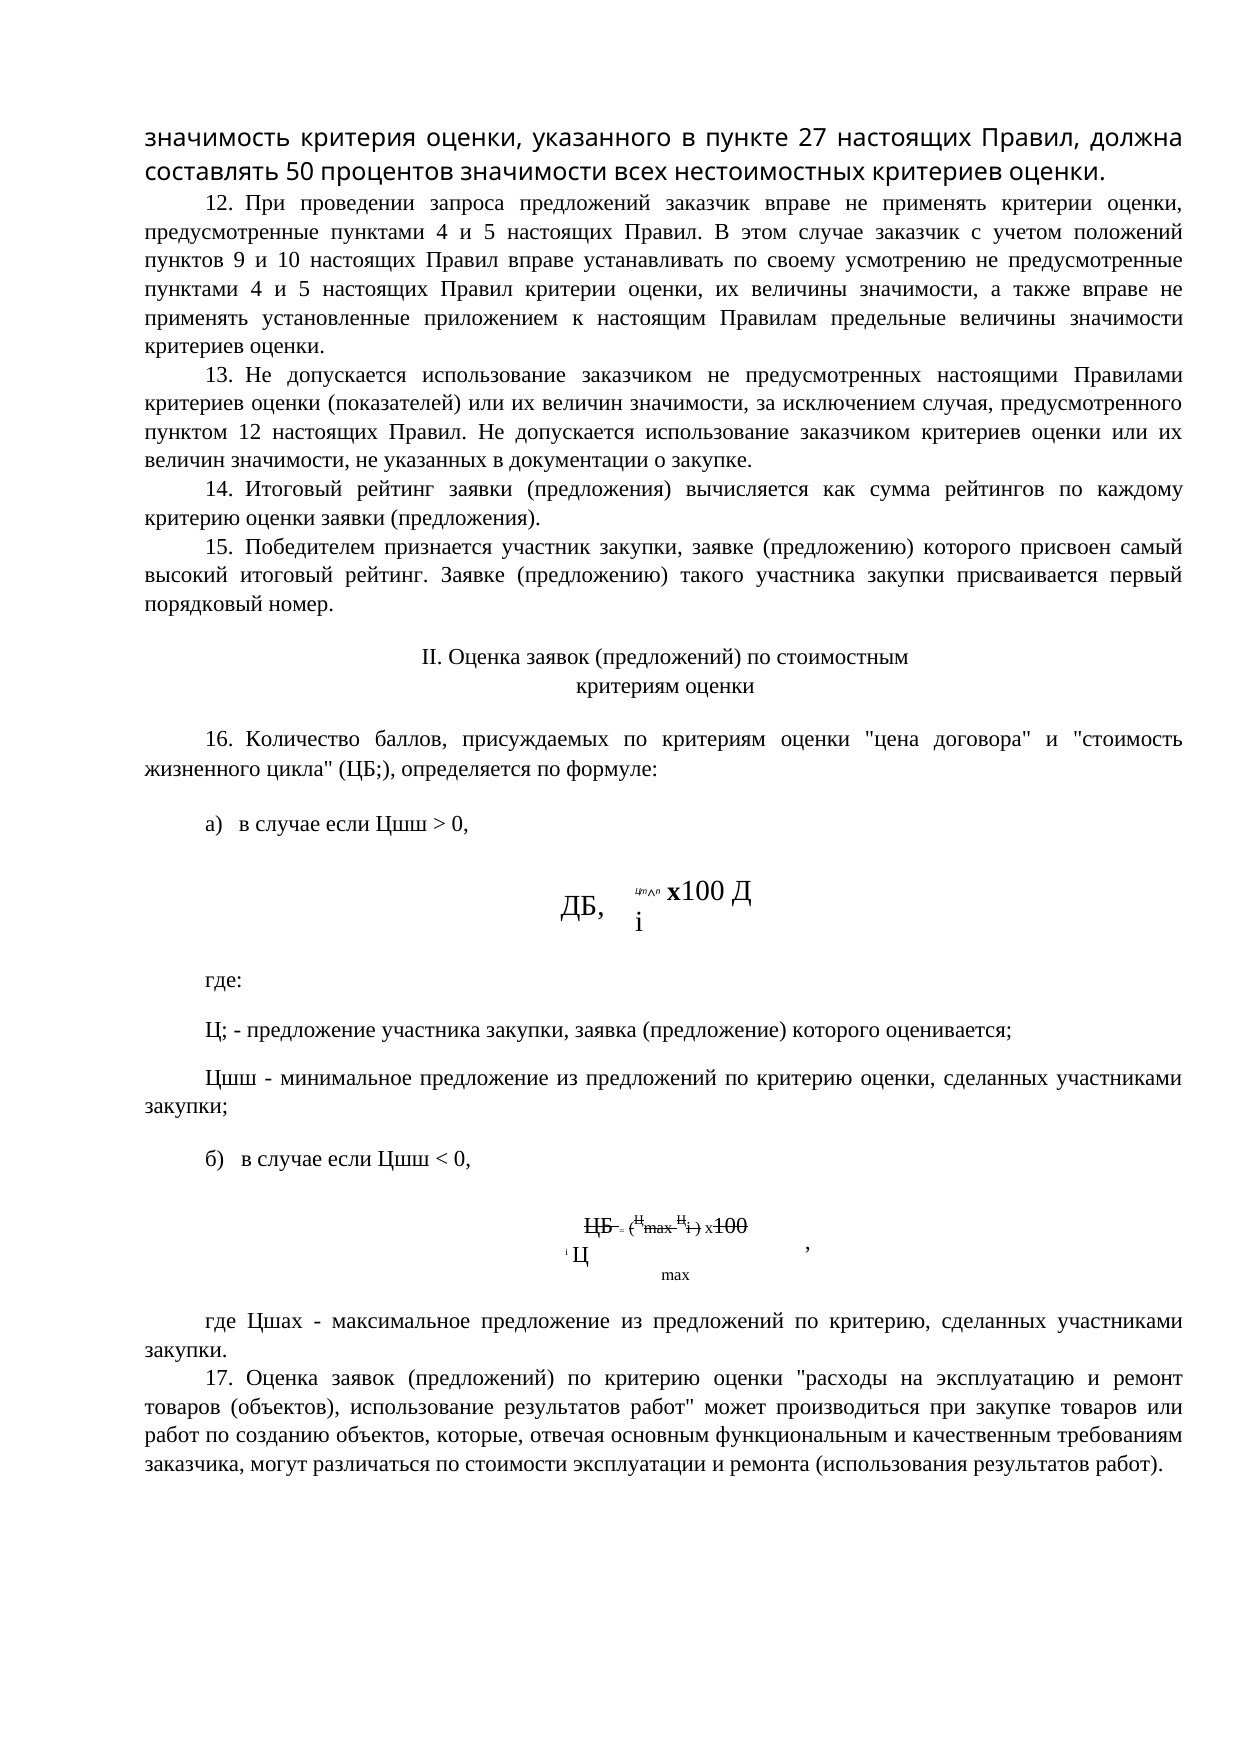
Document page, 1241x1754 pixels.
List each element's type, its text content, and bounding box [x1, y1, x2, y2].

text Ц; - предложение участника закупки, заявка (предложение) которого оценивается; [144, 1019, 1184, 1042]
text а) в случае если Цшш > 0, [144, 813, 1184, 836]
list Количество баллов, присуждаемых по критериям оценки "цена договора" и "стоимость жизненного цикла" (ЦБ;), определяется по формуле: [144, 723, 1184, 782]
text i Ц ’ [565, 1244, 1184, 1267]
list Не допускается использование заказчиком не предусмотренных настоящими Правилами критериев оценки (показателей) или их величин значимости, за исключением случая, предусмотренного пунктом 12 настоящих Правил. Не допускается использование заказчиком критериев оценки или их величин значимости, не указанных в документации о закупке. [144, 359, 1184, 473]
text Цт^п х100 Д i [144, 876, 759, 938]
text max [661, 1267, 1184, 1284]
text ЦБ = (Цmax Цi ) х100 [146, 1215, 1184, 1238]
list Победителем признается участник закупки, заявке (предложению) которого присвоен самый высокий итоговый рейтинг. Заявке (предложению) такого участника закупки присваивается первый порядковый номер. [144, 531, 1184, 617]
text б) в случае если Цшш < 0, [144, 1148, 1184, 1171]
text II. Оценка заявок (предложений) по стоимостным критериям оценки [146, 642, 1184, 699]
list Оценка заявок (предложений) по критерию оценки "расходы на эксплуатацию и ремонт товаров (объектов), использование результатов работ" может производиться при закупке товаров или работ по созданию объектов, которые, отвечая основным функциональным и качественным требованиям заказчика, могут различаться по стоимости эксплуатации и ремонта (использования результатов работ). [144, 1363, 1184, 1477]
list При проведении запроса предложений заказчик вправе не применять критерии оценки, предусмотренные пунктами 4 и 5 настоящих Правил. В этом случае заказчик с учетом положений пунктов 9 и 10 настоящих Правил вправе устанавливать по своему усмотрению не предусмотренные пунктами 4 и 5 настоящих Правил критерии оценки, их величины значимости, а также вправе не применять установленные приложением к настоящим Правилам предельные величины значимости критериев оценки. [144, 188, 1184, 359]
text где: [144, 969, 1184, 992]
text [144, 120, 1184, 188]
text где Цшах - максимальное предложение из предложений по критерию, сделанных участниками закупки. [144, 1306, 1184, 1363]
list Итоговый рейтинг заявки (предложения) вычисляется как сумма рейтингов по каждому критерию оценки заявки (предложения). [144, 473, 1184, 531]
text Цшш - минимальное предложение из предложений по критерию оценки, сделанных участниками закупки; [144, 1063, 1184, 1119]
